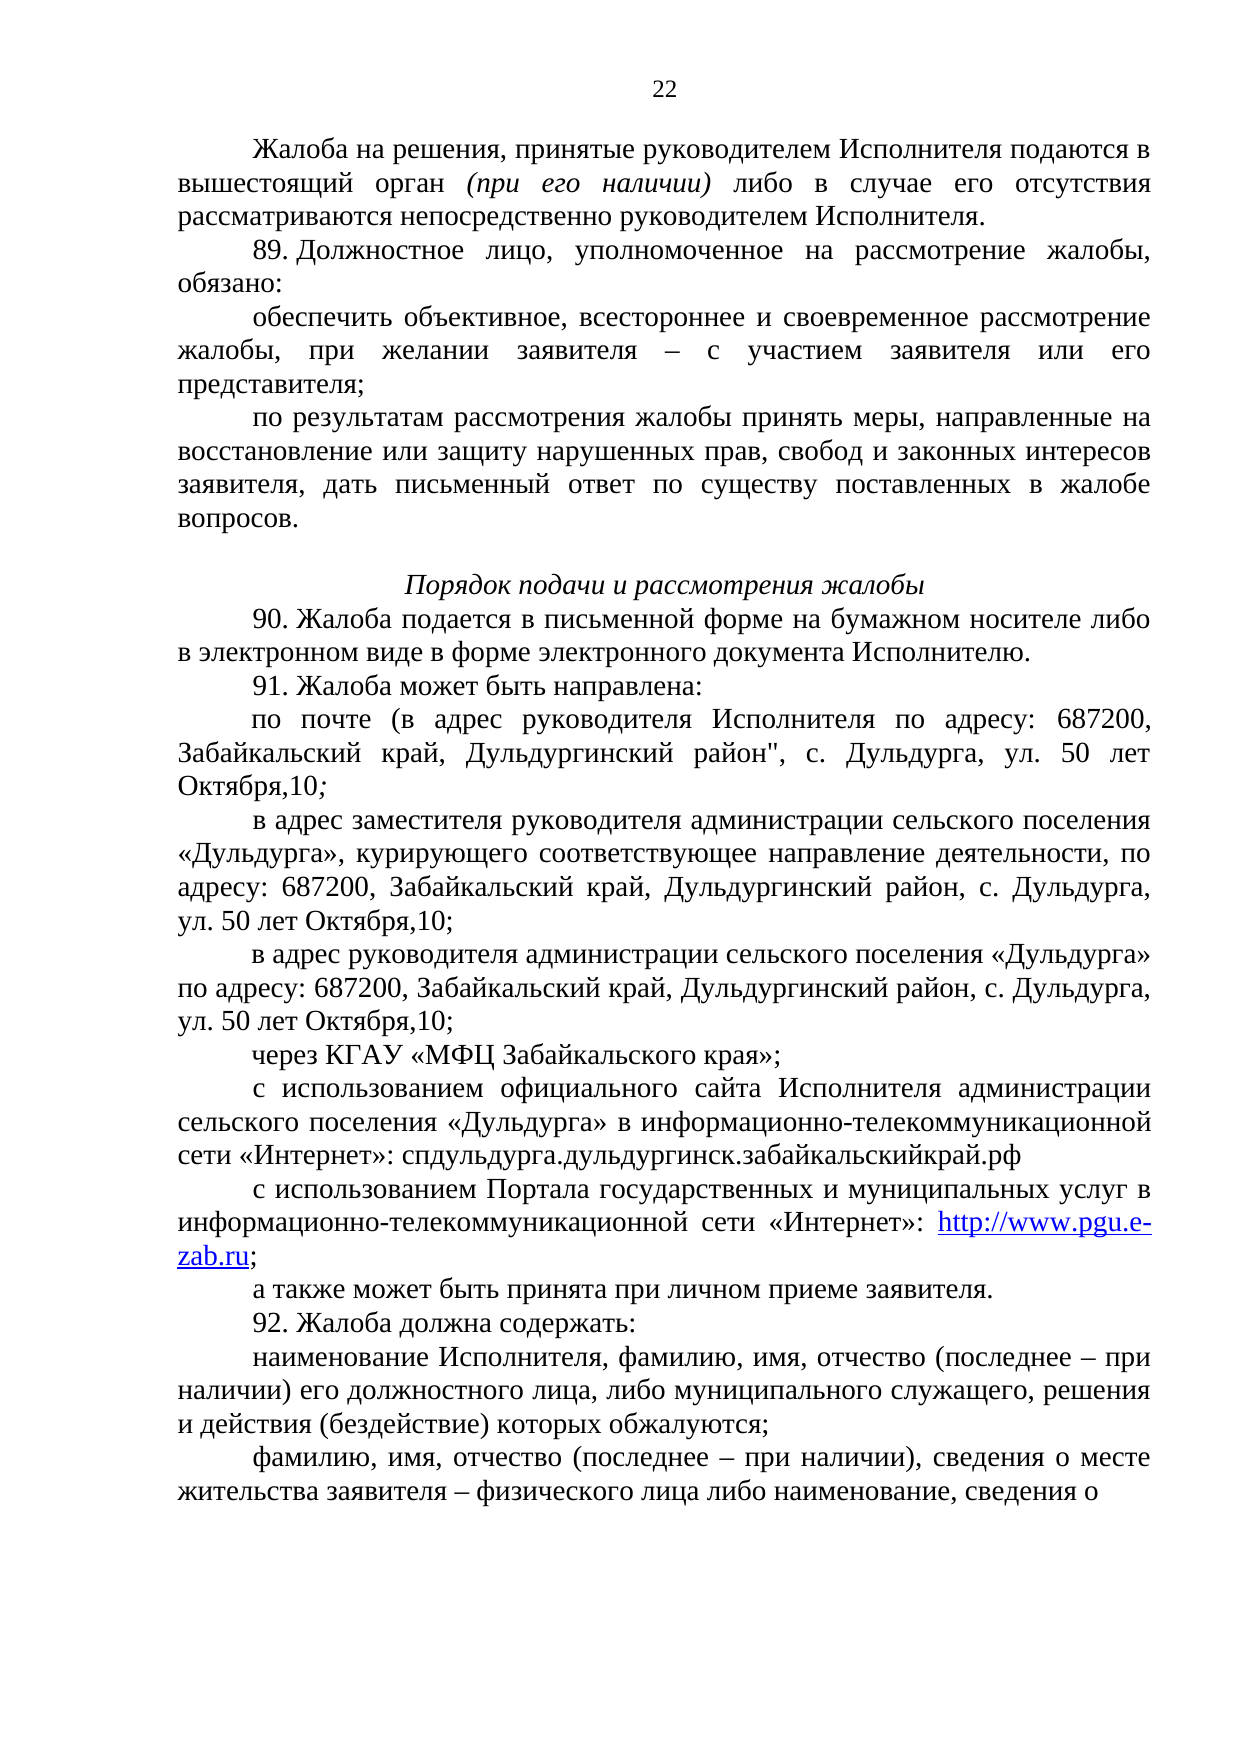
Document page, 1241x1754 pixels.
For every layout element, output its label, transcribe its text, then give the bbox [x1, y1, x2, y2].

text через КГАУ «МФЦ Забайкальского края»; [177, 1037, 1152, 1070]
text Порядок подачи и рассмотрения жалобы [177, 567, 1152, 601]
text с использованием Портала государственных и муниципальных услуг в информационно-телекоммуникационной сети «Интернет»: http://www.pgu.e-zab.ru; [177, 1171, 1152, 1272]
text 89. Должностное лицо, уполномоченное на рассмотрение жалобы, обязано: [177, 232, 1152, 299]
text по результатам рассмотрения жалобы принять меры, направленные на восстановление или защиту нарушенных прав, свобод и законных интересов заявителя, дать письменный ответ по существу поставленных в жалобе вопросов. [177, 399, 1152, 534]
text в адрес руководителя администрации сельского поселения «Дульдурга» по адресу: 687200, Забайкальский край, Дульдургинский район, с. Дульдурга, ул. 50 лет Октября,10; [177, 936, 1152, 1037]
text в адрес заместителя руководителя администрации сельского поселения «Дульдурга», курирующего соответствующее направление деятельности, по адресу: 687200, Забайкальский край, Дульдургинский район, с. Дульдурга, ул. 50 лет Октября,10; [177, 802, 1152, 936]
text 92. Жалоба должна содержать: [177, 1305, 1152, 1339]
text по почте (в адрес руководителя Исполнителя по адресу: 687200, Забайкальский край, Дульдургинский район", с. Дульдурга, ул. 50 лет Октября,10; [177, 701, 1152, 802]
text а также может быть принята при личном приеме заявителя. [177, 1272, 1152, 1305]
text 90. Жалоба подается в письменной форме на бумажном носителе либо в электронном виде в форме электронного документа Исполнителю. [177, 601, 1152, 668]
text фамилию, имя, отчество (последнее – при наличии), сведения о месте жительства заявителя – физического лица либо наименование, сведения о [177, 1439, 1152, 1506]
text 91. Жалоба может быть направлена: [177, 668, 1152, 701]
text наименование Исполнителя, фамилию, имя, отчество (последнее – при наличии) его должностного лица, либо муниципального служащего, решения и действия (бездействие) которых обжалуются; [177, 1339, 1152, 1439]
text Жалоба на решения, принятые руководителем Исполнителя подаются в вышестоящий орган (при его наличии) либо в случае его отсутствия рассматриваются непосредственно руководителем Исполнителя. [177, 131, 1152, 232]
text с использованием официального сайта Исполнителя администрации сельского поселения «Дульдурга» в информационно-телекоммуникационной сети «Интернет»: спдульдурга.дульдургинск.забайкальскийкрай.рф [177, 1070, 1152, 1171]
text обеспечить объективное, всестороннее и своевременное рассмотрение жалобы, при желании заявителя – с участием заявителя или его представителя; [177, 299, 1152, 399]
